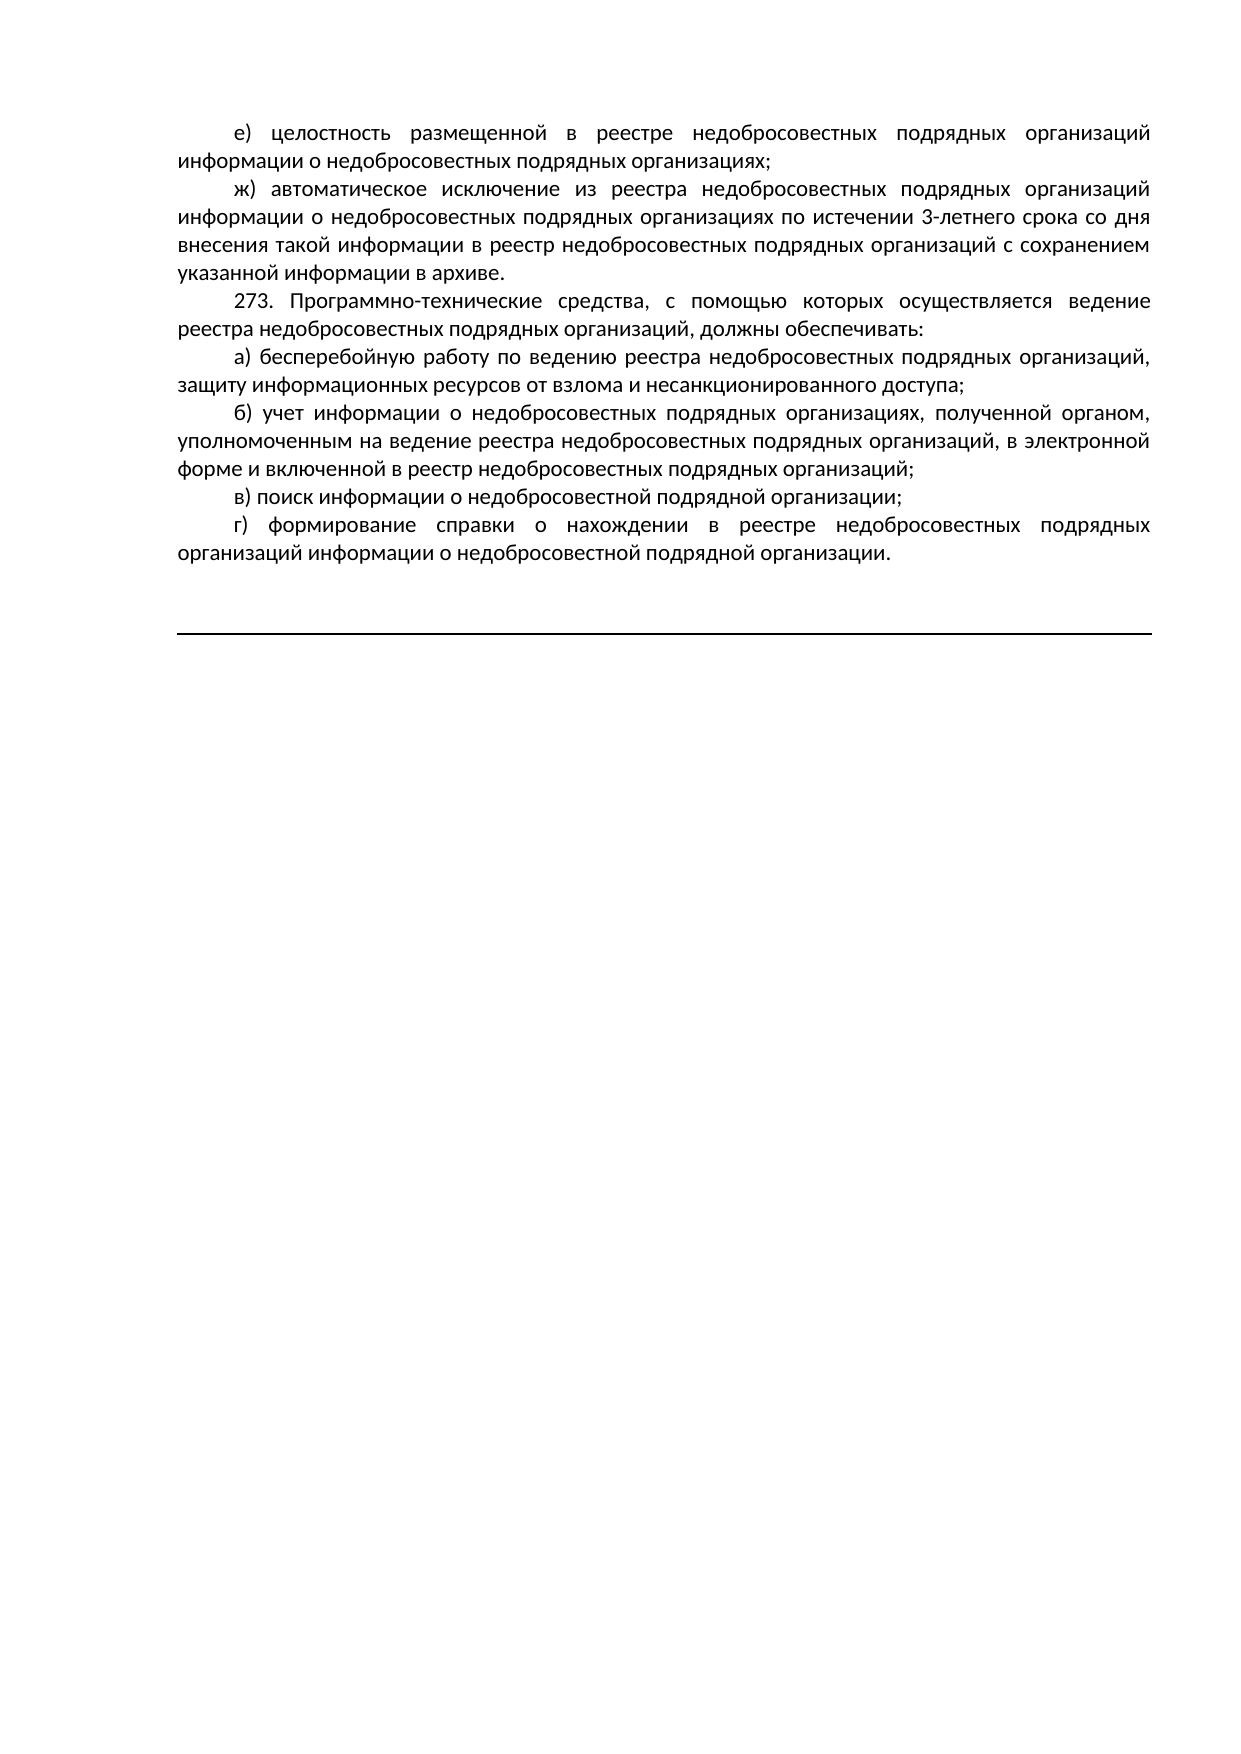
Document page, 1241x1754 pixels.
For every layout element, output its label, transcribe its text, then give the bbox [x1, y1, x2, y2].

text ж) автоматическое исключение из реестра недобросовестных подрядных организаций информации о недобросовестных подрядных организациях по истечении 3-летнего срока со дня внесения такой информации в реестр недобросовестных подрядных организаций с сохранением указанной информации в архиве. [177, 174, 1152, 286]
text а) бесперебойную работу по ведению реестра недобросовестных подрядных организаций, защиту информационных ресурсов от взлома и несанкционированного доступа; [177, 342, 1152, 398]
text 273. Программно-технические средства, с помощью которых осуществляется ведение реестра недобросовестных подрядных организаций, должны обеспечивать: [177, 286, 1152, 342]
text е) целостность размещенной в реестре недобросовестных подрядных организаций информации о недобросовестных подрядных организациях; [177, 118, 1152, 174]
text г) формирование справки о нахождении в реестре недобросовестных подрядных организаций информации о недобросовестной подрядной организации. [177, 510, 1152, 566]
text в) поиск информации о недобросовестной подрядной организации; [177, 482, 1152, 510]
text б) учет информации о недобросовестных подрядных организациях, полученной органом, уполномоченным на ведение реестра недобросовестных подрядных организаций, в электронной форме и включенной в реестр недобросовестных подрядных организаций; [177, 398, 1152, 482]
